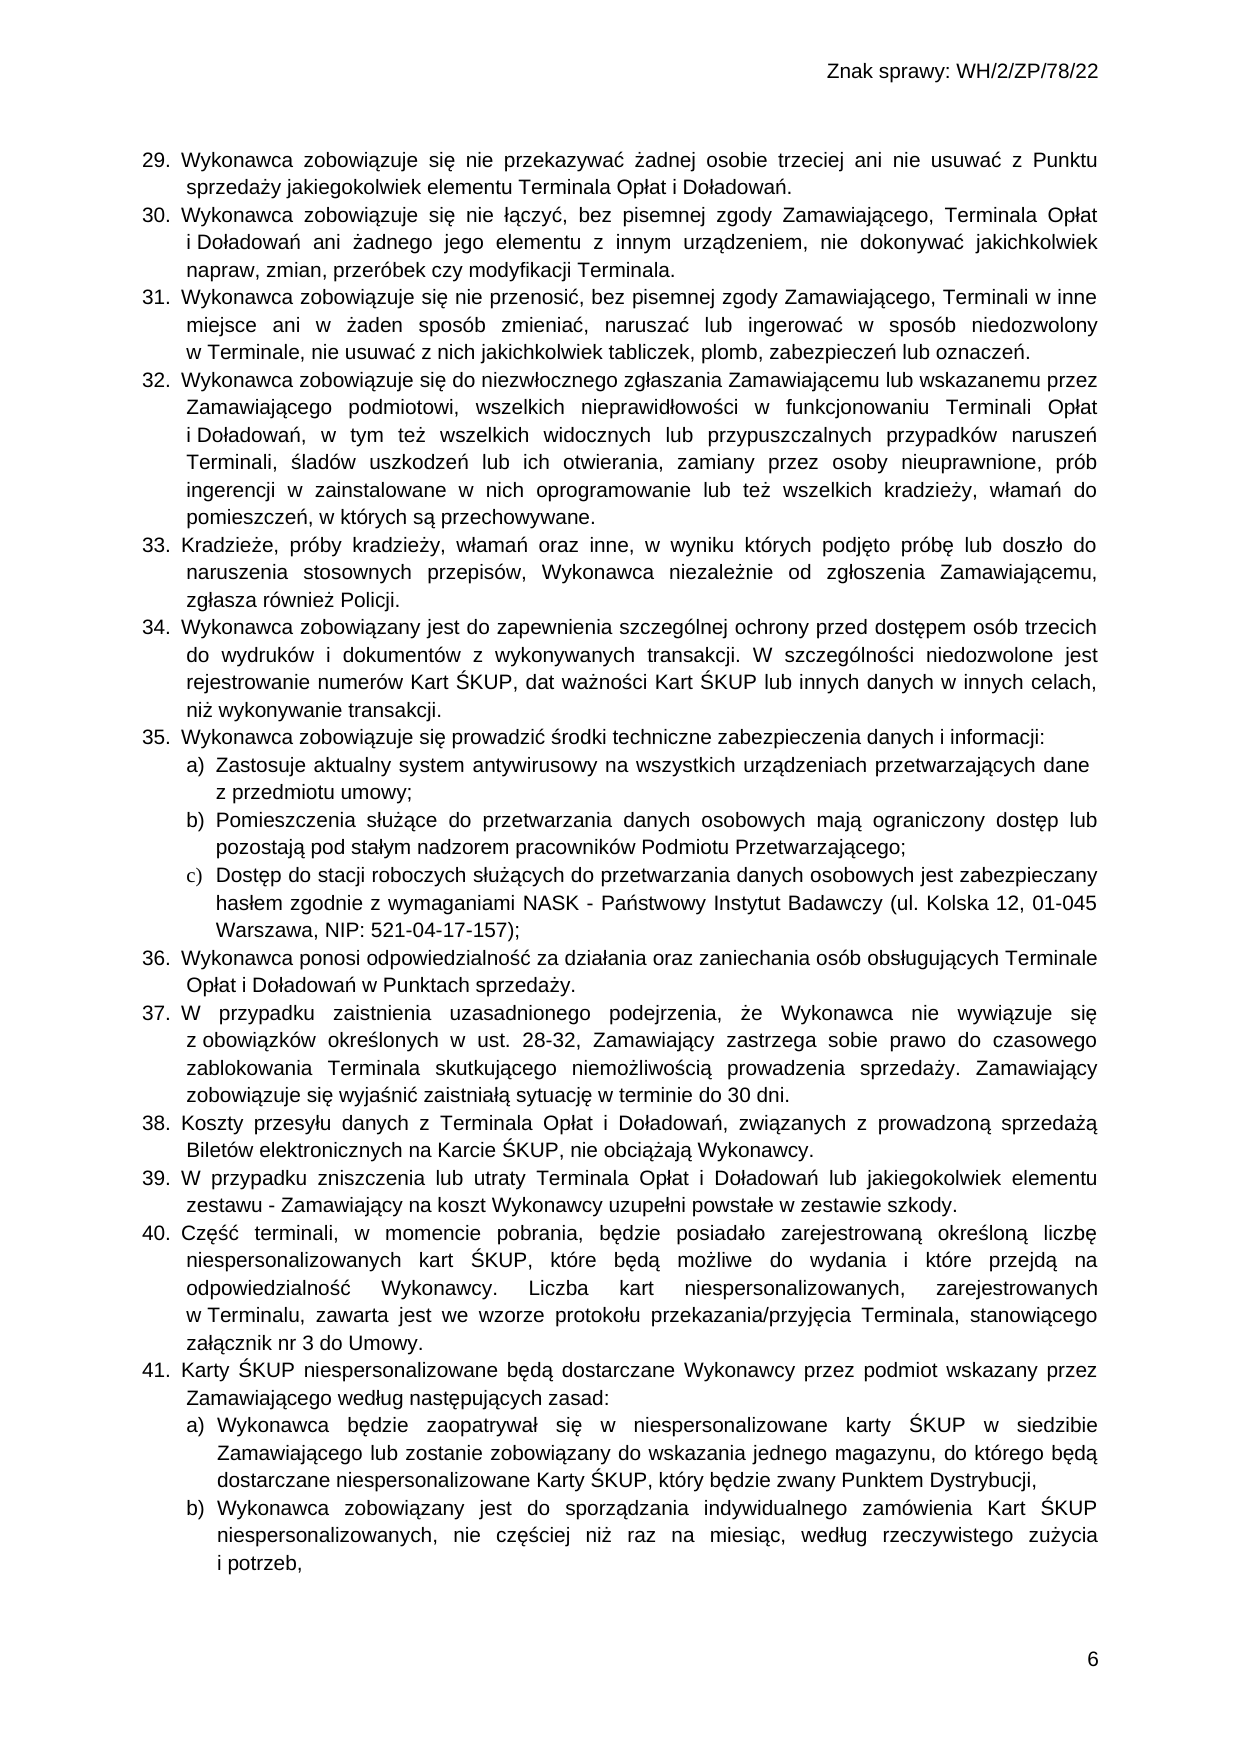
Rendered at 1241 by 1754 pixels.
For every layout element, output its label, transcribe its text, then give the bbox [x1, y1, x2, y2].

list Wykonawca zobowiązuje się do niezwłocznego zgłaszania Zamawiającemu lub wskazanemu przez Zamawiającego podmiotowi, wszelkich nieprawidłowości w funkcjonowaniu Terminali Opłat i Doładowań, w tym też wszelkich widocznych lub przypuszczalnych przypadków naruszeń Terminali, śladów uszkodzeń lub ich otwierania, zamiany przez osoby nieuprawnione, prób ingerencji w zainstalowane w nich oprogramowanie lub też wszelkich kradzieży, włamań do pomieszczeń, w których są przechowywane. [142, 368, 1098, 529]
list Dostęp do stacji roboczych służących do przetwarzania danych osobowych jest zabezpieczany hasłem zgodnie z wymaganiami NASK - Państwowy Instytut Badawczy (ul. Kolska 12, 01-045 Warszawa, NIP: 521-04-17-157); [186, 863, 1098, 942]
list W przypadku zaistnienia uzasadnionego podejrzenia, że Wykonawca nie wywiązuje się z obowiązków określonych w ust. 28-32, Zamawiający zastrzega sobie prawo do czasowego zablokowania Terminala skutkującego niemożliwością prowadzenia sprzedaży. Zamawiający zobowiązuje się wyjaśnić zaistniałą sytuację w terminie do 30 dni. [142, 1000, 1098, 1107]
list Kradzieże, próby kradzieży, włamań oraz inne, w wyniku których podjęto próbę lub doszło do naruszenia stosownych przepisów, Wykonawca niezależnie od zgłoszenia Zamawiającemu, zgłasza również Policji. [142, 533, 1098, 612]
list Zastosuje aktualny system antywirusowy na wszystkich urządzeniach przetwarzających dane z przedmiotu umowy; [186, 753, 1098, 804]
list Wykonawca ponosi odpowiedzialność za działania oraz zaniechania osób obsługujących Terminale Opłat i Doładowań w Punktach sprzedaży. [142, 945, 1098, 997]
list Wykonawca zobowiązuje się prowadzić środki techniczne zabezpieczenia danych i informacji: [142, 725, 1098, 749]
list Wykonawca zobowiązuje się nie przenosić, bez pisemnej zgody Zamawiającego, Terminali w inne miejsce ani w żaden sposób zmieniać, naruszać lub ingerować w sposób niedozwolony w Terminale, nie usuwać z nich jakichkolwiek tabliczek, plomb, zabezpieczeń lub oznaczeń. [142, 285, 1098, 364]
list W przypadku zniszczenia lub utraty Terminala Opłat i Doładowań lub jakiegokolwiek elementu zestawu - Zamawiający na koszt Wykonawcy uzupełni powstałe w zestawie szkody. [142, 1165, 1098, 1217]
list Karty ŚKUP niespersonalizowane będą dostarczane Wykonawcy przez podmiot wskazany przez Zamawiającego według następujących zasad: [142, 1358, 1098, 1409]
list Wykonawca zobowiązuje się nie przekazywać żadnej osobie trzeciej ani nie usuwać z Punktu sprzedaży jakiegokolwiek elementu Terminala Opłat i Doładowań. [142, 148, 1098, 199]
list Koszty przesyłu danych z Terminala Opłat i Doładowań, związanych z prowadzoną sprzedażą Biletów elektronicznych na Karcie ŚKUP, nie obciążają Wykonawcy. [142, 1110, 1098, 1162]
list Część terminali, w momencie pobrania, będzie posiadało zarejestrowaną określoną liczbę niespersonalizowanych kart ŚKUP, które będą możliwe do wydania i które przejdą na odpowiedzialność Wykonawcy. Liczba kart niespersonalizowanych, zarejestrowanych w Terminalu, zawarta jest we wzorze protokołu przekazania/przyjęcia Terminala, stanowiącego załącznik nr 3 do Umowy. [142, 1220, 1098, 1354]
list Wykonawca zobowiązany jest do zapewnienia szczególnej ochrony przed dostępem osób trzecich do wydruków i dokumentów z wykonywanych transakcji. W szczególności niedozwolone jest rejestrowanie numerów Kart ŚKUP, dat ważności Kart ŚKUP lub innych danych w innych celach, niż wykonywanie transakcji. [142, 615, 1098, 722]
list Wykonawca będzie zaopatrywał się w niespersonalizowane karty ŚKUP w siedzibie Zamawiającego lub zostanie zobowiązany do wskazania jednego magazynu, do którego będą dostarczane niespersonalizowane Karty ŚKUP, który będzie zwany Punktem Dystrybucji, [186, 1413, 1098, 1492]
list Pomieszczenia służące do przetwarzania danych osobowych mają ograniczony dostęp lub pozostają pod stałym nadzorem pracowników Podmiotu Przetwarzającego; [186, 808, 1098, 859]
list Wykonawca zobowiązany jest do sporządzania indywidualnego zamówienia Kart ŚKUP niespersonalizowanych, nie częściej niż raz na miesiąc, według rzeczywistego zużycia i potrzeb, [186, 1495, 1098, 1574]
list Wykonawca zobowiązuje się nie łączyć, bez pisemnej zgody Zamawiającego, Terminala Opłat i Doładowań ani żadnego jego elementu z innym urządzeniem, nie dokonywać jakichkolwiek napraw, zmian, przeróbek czy modyfikacji Terminala. [142, 203, 1098, 282]
